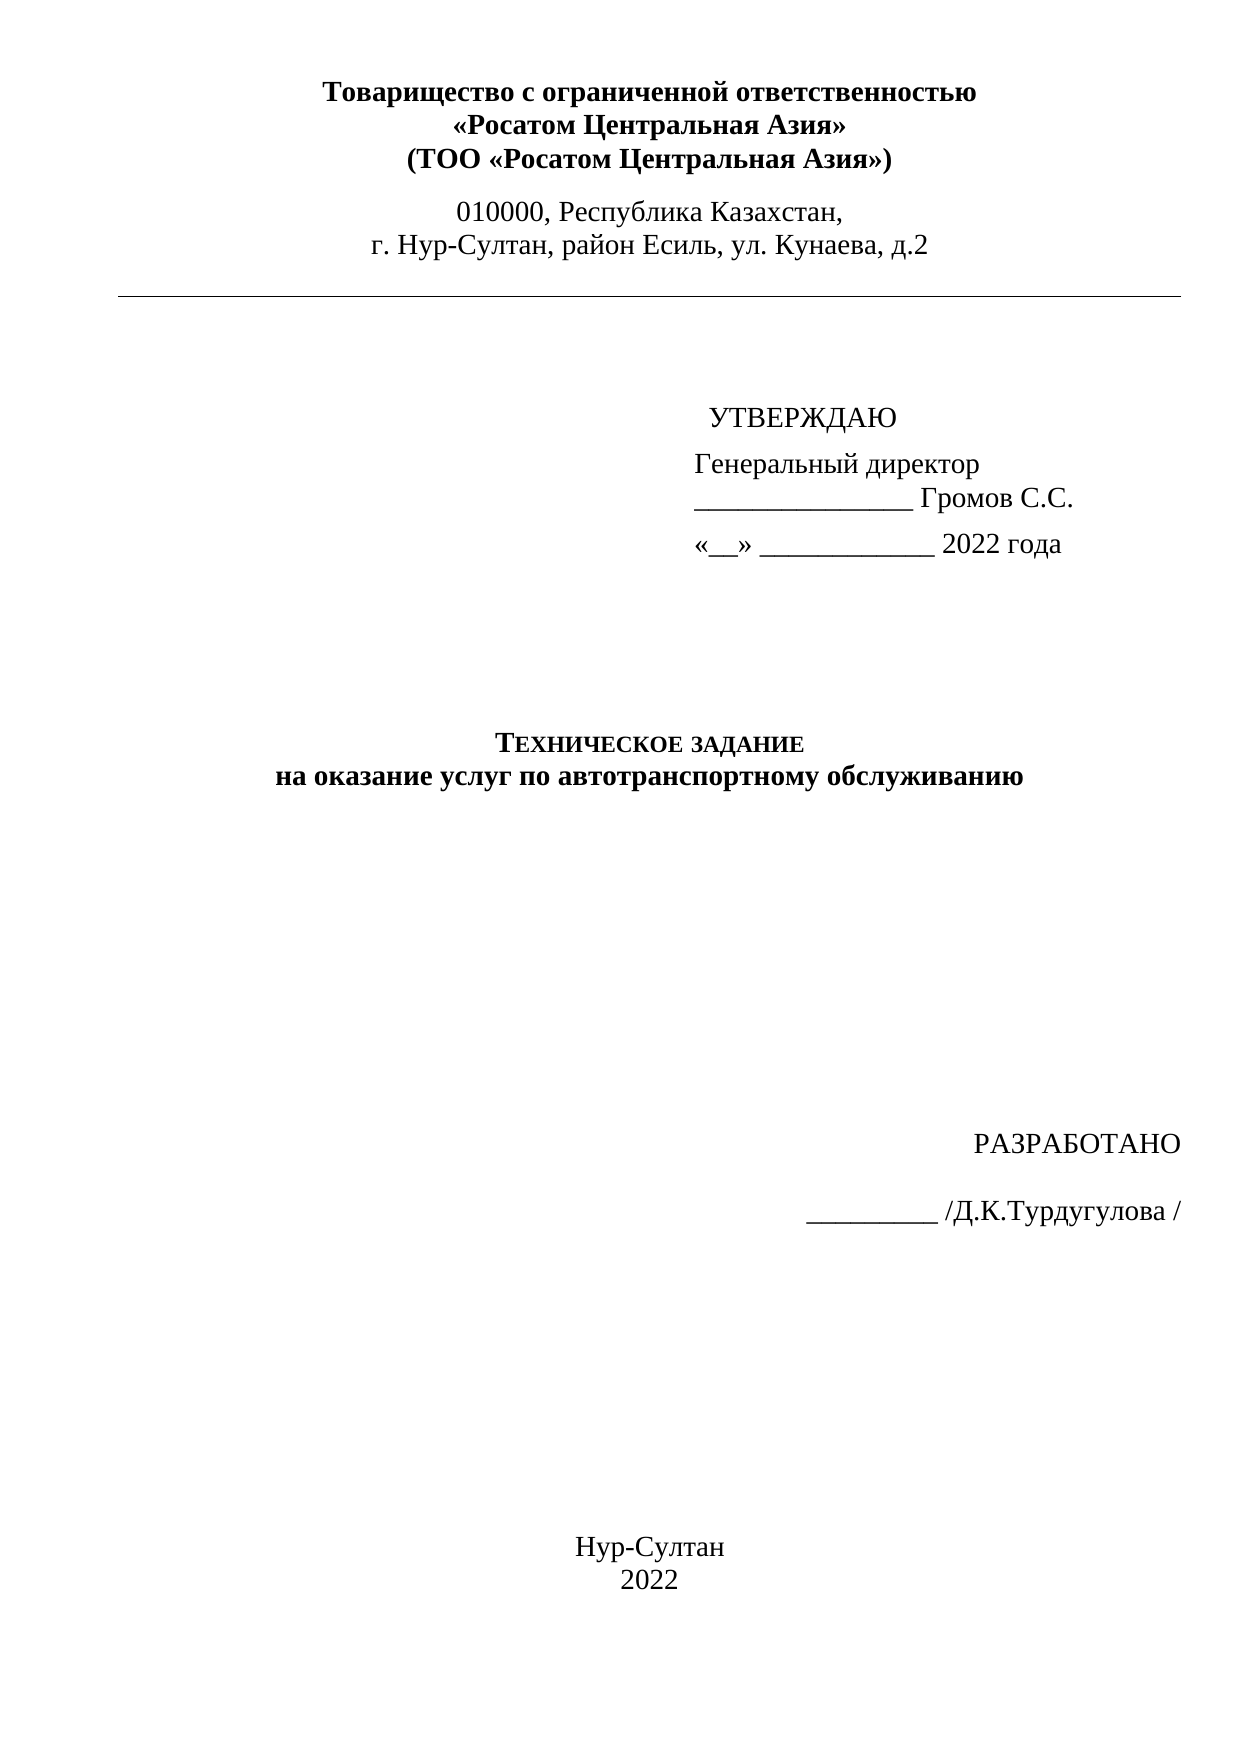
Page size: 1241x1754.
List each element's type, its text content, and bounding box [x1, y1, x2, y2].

text _______________ Громов С.С. [694, 480, 1181, 513]
text 2022 [620, 1562, 1181, 1596]
text УТВЕРЖДАЮ [694, 400, 1181, 434]
text на оказание услуг по автотранспортному обслуживанию [118, 758, 1181, 792]
text Генеральный директор [694, 446, 1181, 480]
text Техническое задание [118, 725, 1181, 758]
text «__» ____________ 2022 года [694, 526, 1181, 559]
text Нур-Султан [118, 1529, 1181, 1562]
text РАЗРАБОТАНО [118, 1127, 1181, 1160]
text _________ /Д.К.Турдугулова / [118, 1193, 1181, 1227]
